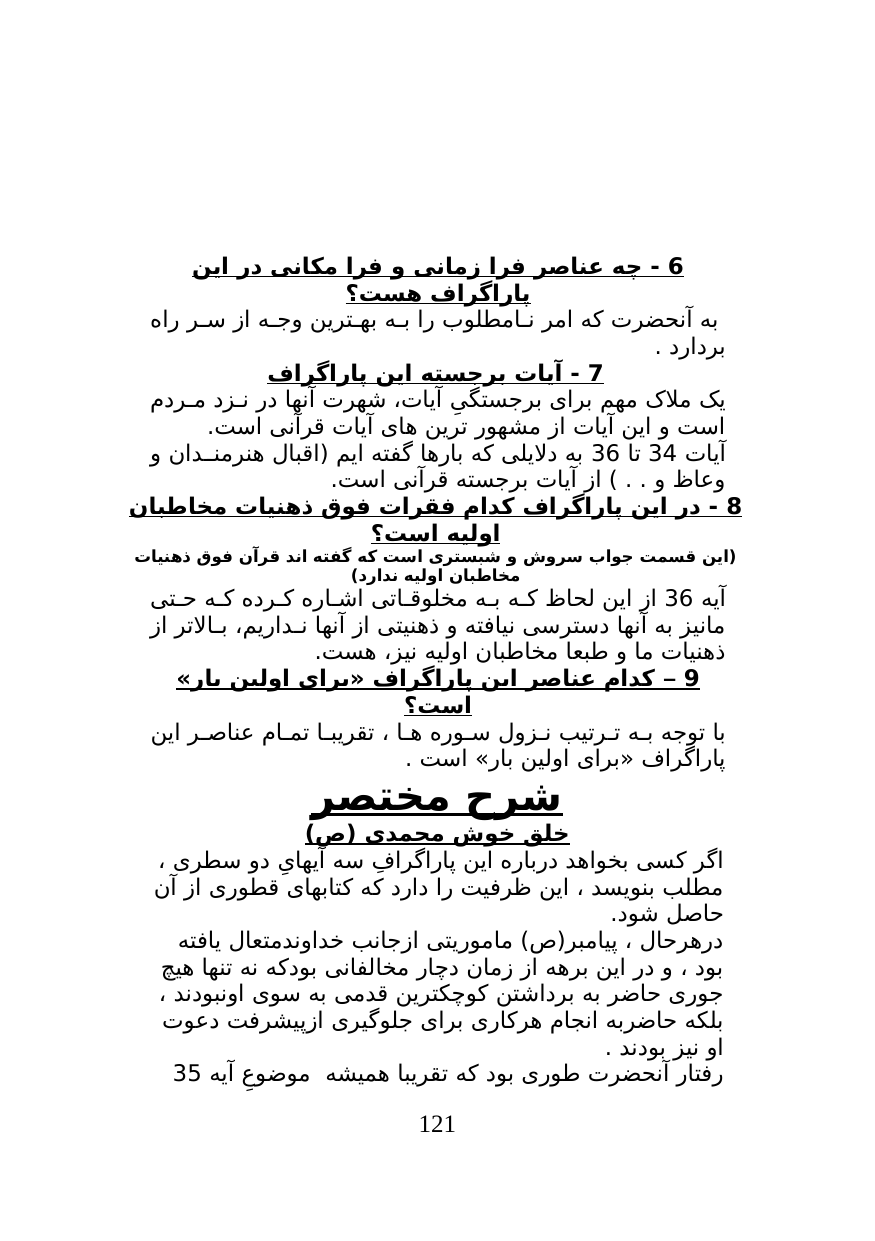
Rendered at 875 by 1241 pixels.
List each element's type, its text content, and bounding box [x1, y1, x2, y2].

text (این قسمت جواب سروش و شبستری است که گفته اند قرآن فوق ذهنیات مخاطبان اولیه ندارد) [120, 546, 751, 585]
text 8 - در این پاراگراف کدام فقرات فوق ذهنیات مخاطبان اولیه است؟ [120, 493, 751, 546]
text با توجه به ترتیب نزول سوره ها ، تقریبا تمام عناصر این پاراگراف «برای اولین بار» است . [150, 719, 726, 772]
text یک ملاک مهم برای برجستگیِ آیات، شهرت آنها در نزد مردم است و این آیات از مشهور ترین های آیات قرآنی است. [150, 386, 726, 440]
text 7 - آیات برجسته این پاراگراف [120, 360, 751, 386]
text آیات 34 تا 36 به دلایلی که بارها گفته ایم (اقبال هنرمندان و وعاظ و . . ) از آیات برجسته قرآنی است. [150, 440, 726, 493]
text شرح مختصر [150, 772, 724, 821]
text 6 - چه عناصر فرا زمانی و فرا مکانی در این پاراگراف هست؟ [150, 253, 726, 306]
text 9 – کدام عناصر این پاراگراف «برای اولین بار» است؟ [150, 665, 726, 719]
text اگر کسی بخواهد درباره این پاراگرافِ سه آیهایِ دو سطری ، مطلب بنویسد ، این ظرفیت را دارد که کتابهای قطوری از آن حاصل شود. [150, 847, 724, 927]
text به آنحضرت که امر نامطلوب را به بهترین وجه از سر راه بردارد . [150, 306, 726, 360]
text درهرحال ، پیامبر(ص) ماموریتی ازجانب خداوندمتعال یافته بود ، و در این برهه از زمان دچار مخالفانی بودکه نه تنها هیچ جوری حاضر به برداشتن کوچکترین قدمی به سوی اونبودند ، بلکه حاضربه انجام هرکاری برای جلوگیری ازپیشرفت دعوت او نیز بودند . [150, 927, 724, 1061]
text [150, 1061, 724, 1087]
text آیه 36 از این لحاظ که به مخلوقاتی اشاره کرده که حتی مانیز به آنها دسترسی نیافته و ذهنیتی از آنها نداریم، بالاتر از ذهنیات ما و طبعا مخاطبان اولیه نیز، هست. [150, 585, 726, 665]
text خلق خوش محمدی (ص) [150, 821, 724, 847]
